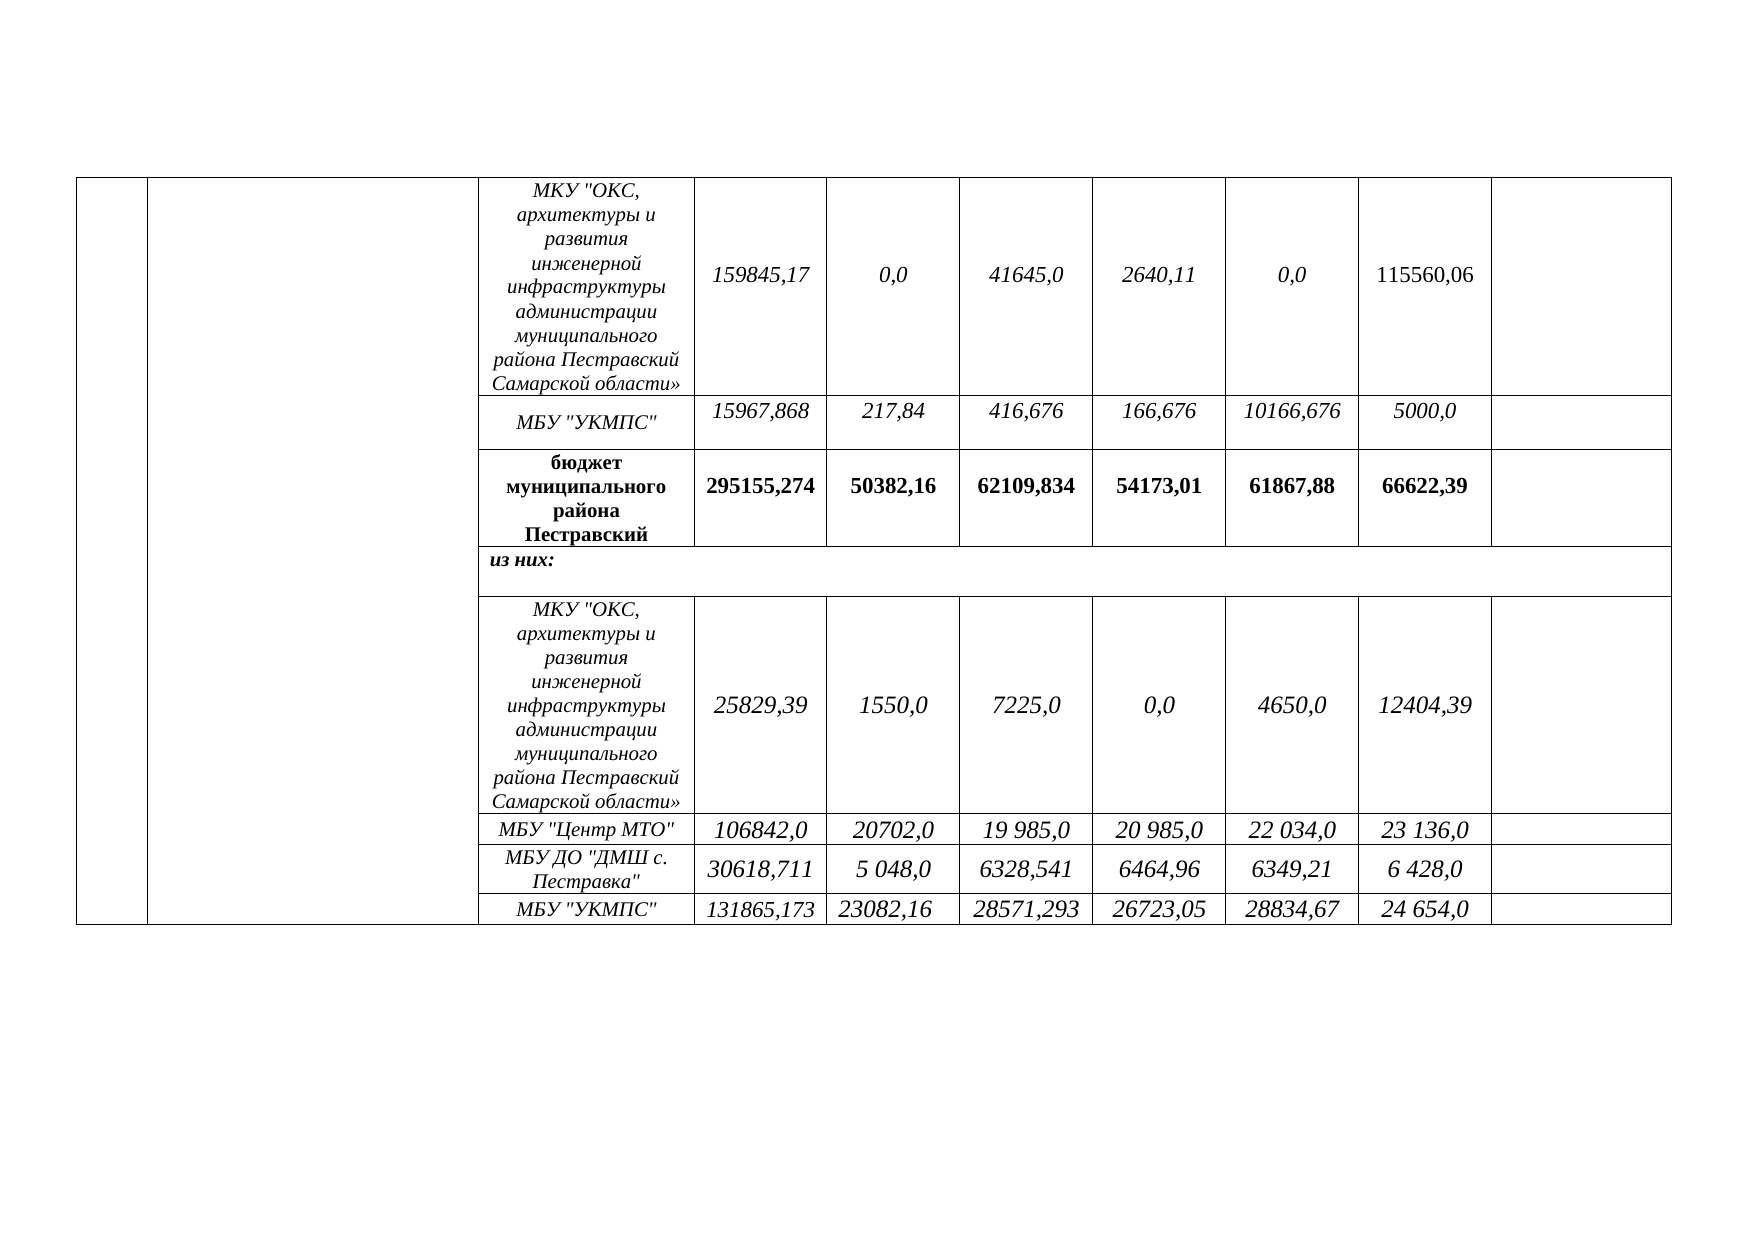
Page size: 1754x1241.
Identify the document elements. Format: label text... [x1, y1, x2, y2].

table_cell 295155,274 [695, 450, 826, 546]
table_cell 5 048,0 [827, 845, 959, 893]
table_cell МБУ "Центр МТО" [479, 814, 694, 844]
table_cell 166,676 [1093, 396, 1225, 448]
table_cell 10166,676 [1226, 396, 1358, 448]
table_cell 61867,88 [1226, 450, 1358, 546]
table_cell [1492, 814, 1671, 844]
table_cell МБУ ДО "ДМШ с. Пестравка" [479, 845, 694, 893]
table_cell 7225,0 [960, 597, 1092, 813]
table_cell 30618,711 [695, 845, 826, 893]
table_cell 131865,173 [695, 894, 826, 924]
table_cell [1492, 450, 1671, 546]
table_cell 0,0 [827, 178, 959, 395]
table_cell 23 136,0 [1359, 814, 1491, 844]
table_cell 41645,0 [960, 178, 1092, 395]
table_cell из них: [479, 547, 1671, 596]
table_cell [1492, 178, 1671, 395]
table_cell 15967,868 [695, 396, 826, 448]
table_cell бюджет муниципального района Пестравский [479, 450, 694, 546]
table_cell 20702,0 [827, 814, 959, 844]
table_cell 20 985,0 [1093, 814, 1225, 844]
table_cell [1492, 396, 1671, 448]
table_cell МКУ "ОКС, архитектуры и развития инженерной инфраструктуры администрации муниципального района Пестравский Самарской области» [479, 597, 694, 813]
table_cell 416,676 [960, 396, 1092, 448]
table_cell 0,0 [1093, 597, 1225, 813]
table_cell 106842,0 [695, 814, 826, 844]
table_cell 115560,06 [1359, 178, 1491, 395]
table_cell 12404,39 [1359, 597, 1491, 813]
table_cell [1492, 894, 1671, 924]
table_cell 4650,0 [1226, 597, 1358, 813]
table_cell 217,84 [827, 396, 959, 448]
table_cell МБУ "УКМПС" [479, 894, 694, 924]
table_cell 28571,293 [960, 894, 1092, 924]
table_cell 26723,05 [1093, 894, 1225, 924]
table_cell [1492, 845, 1671, 893]
table_cell 2640,11 [1093, 178, 1225, 395]
table_cell 1550,0 [827, 597, 959, 813]
table_cell МБУ "УКМПС" [479, 396, 694, 448]
table_cell 50382,16 [827, 450, 959, 546]
table_cell 159845,17 [695, 178, 826, 395]
table_cell 54173,01 [1093, 450, 1225, 546]
table_cell 19 985,0 [960, 814, 1092, 844]
table_cell 6349,21 [1226, 845, 1358, 893]
table_cell [1492, 597, 1671, 813]
table_cell 23082,16 [827, 894, 959, 924]
table_cell 25829,39 [695, 597, 826, 813]
table_cell 24 654,0 [1359, 894, 1491, 924]
table_cell 0,0 [1226, 178, 1358, 395]
table_cell 62109,834 [960, 450, 1092, 546]
table_cell 5000,0 [1359, 396, 1491, 448]
table_cell 6328,541 [960, 845, 1092, 893]
table_cell 22 034,0 [1226, 814, 1358, 844]
table_cell 6 428,0 [1359, 845, 1491, 893]
table_cell МКУ "ОКС, архитектуры и развития инженерной инфраструктуры администрации муниципального района Пестравский Самарской области» [479, 178, 694, 395]
table_cell 66622,39 [1359, 450, 1491, 546]
table_cell 28834,67 [1226, 894, 1358, 924]
table_cell 6464,96 [1093, 845, 1225, 893]
